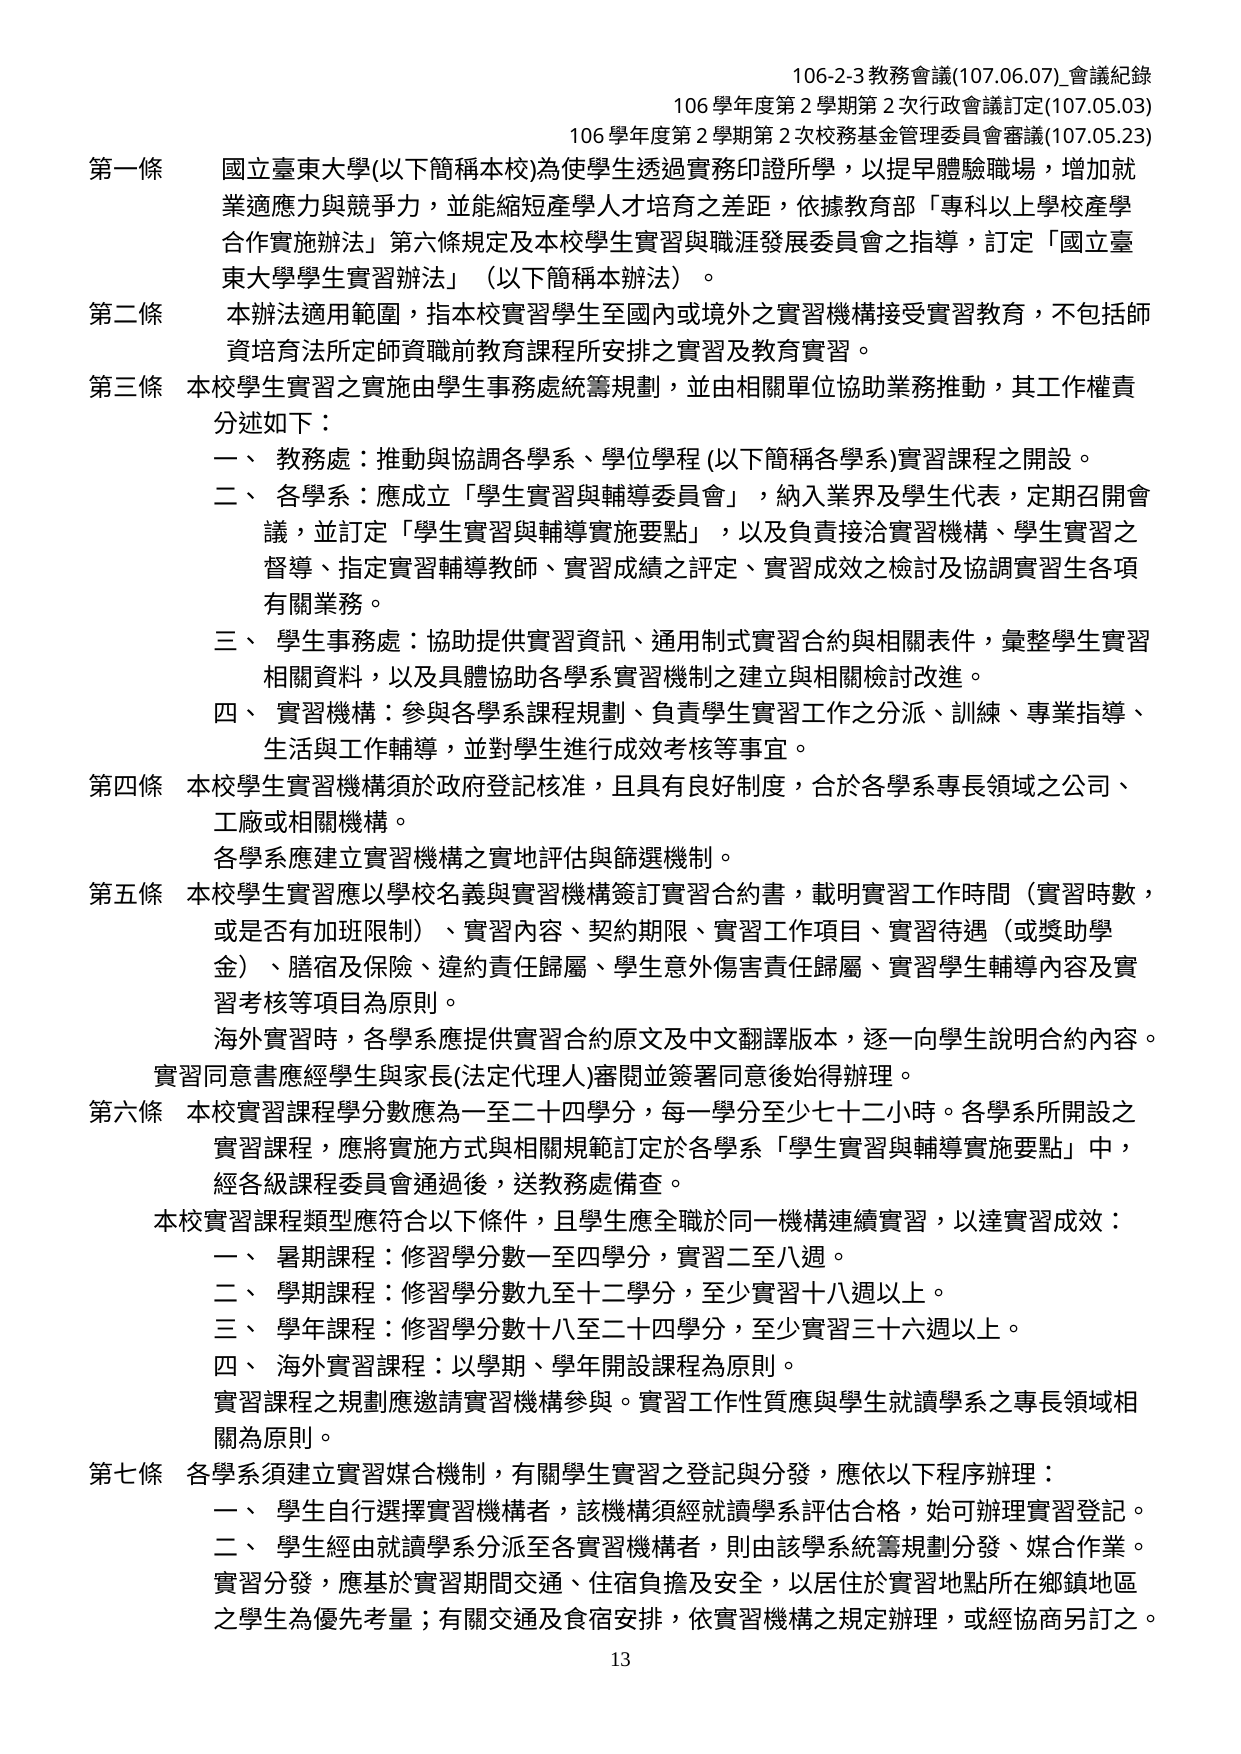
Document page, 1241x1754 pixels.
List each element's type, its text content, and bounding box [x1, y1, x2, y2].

text 實習課程之規劃應邀請實習機構參與。實習工作性質應與學生就讀學系之專長領域相關為原則。 [214, 1382, 1152, 1455]
list 學生事務處：協助提供實習資訊、通用制式實習合約與相關表件，彙整學生實習相關資料，以及具體協助各學系實習機制之建立與相關檢討改進。 [214, 621, 1152, 694]
text 106學年度第2學期第2次校務基金管理委員會審議(107.05.23) [89, 120, 1152, 150]
text 實習同意書應經學生與家長(法定代理人)審閱並簽署同意後始得辦理。 [89, 1056, 1152, 1092]
list 學生經由就讀學系分派至各實習機構者，則由該學系統籌規劃分發、媒合作業。 [214, 1527, 1152, 1564]
text 第四條 本校學生實習機構須於政府登記核准，且具有良好制度，合於各學系專長領域之公司、工廠或相關機構。 各學系應建立實習機構之實地評估與篩選機制。 [89, 766, 1152, 875]
text 本校實習課程類型應符合以下條件，且學生應全職於同一機構連續實習，以達實習成效： [89, 1201, 1152, 1237]
text 第七條 各學系須建立實習媒合機制，有關學生實習之登記與分發，應依以下程序辦理： [89, 1455, 1152, 1491]
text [214, 1564, 1152, 1636]
list 各學系：應成立「學生實習與輔導委員會」，納入業界及學生代表，定期召開會議，並訂定「學生實習與輔導實施要點」，以及負責接洽實習機構、學生實習之督導、指定實習輔導教師、實習成績之評定、實習成效之檢討及協調實習生各項有關業務。 [214, 476, 1152, 621]
list 暑期課程：修習學分數一至四學分，實習二至八週。 [214, 1237, 1152, 1274]
list 學生自行選擇實習機構者，該機構須經就讀學系評估合格，始可辦理實習登記。 [214, 1491, 1152, 1527]
list 學期課程：修習學分數九至十二學分，至少實習十八週以上。 [214, 1274, 1152, 1310]
list 教務處：推動與協調各學系、學位學程 (以下簡稱各學系)實習課程之開設。 [214, 440, 1152, 476]
list 國立臺東大學(以下簡稱本校)為使學生透過實務印證所學，以提早體驗職場，增加就業適應力與競爭力，並能縮短產學人才培育之差距，依據教育部「專科以上學校產學合作實施辦法」第六條規定及本校學生實習與職涯發展委員會之指導，訂定「國立臺東大學學生實習辦法」（以下簡稱本辦法）。 [89, 150, 1152, 295]
list 海外實習課程：以學期、學年開設課程為原則。 [214, 1346, 1152, 1382]
list 實習機構：參與各學系課程規劃、負責學生實習工作之分派、訓練、專業指導、生活與工作輔導，並對學生進行成效考核等事宜。 [214, 694, 1152, 766]
text 第五條 本校學生實習應以學校名義與實習機構簽訂實習合約書，載明實習工作時間（實習時數，或是否有加班限制）、實習內容、契約期限、實習工作項目、實習待遇（或獎助學金）、膳宿及保險、違約責任歸屬、學生意外傷害責任歸屬、實習學生輔導內容及實習考核等項目為原則。 海外實習時，各學系應提供實習合約原文及中文翻譯版本，逐一向學生說明合約內容。 [89, 875, 1152, 1056]
list 本辦法適用範圍，指本校實習學生至國內或境外之實習機構接受實習教育，不包括師資培育法所定師資職前教育課程所安排之實習及教育實習。 [89, 295, 1152, 367]
text 106學年度第2學期第2次行政會議訂定(107.05.03) [89, 89, 1152, 120]
text 第三條 本校學生實習之實施由學生事務處統籌規劃，並由相關單位協助業務推動，其工作權責分述如下： [89, 367, 1152, 440]
list 學年課程：修習學分數十八至二十四學分，至少實習三十六週以上。 [214, 1310, 1152, 1346]
text 第六條 本校實習課程學分數應為一至二十四學分，每一學分至少七十二小時。各學系所開設之實習課程，應將實施方式與相關規範訂定於各學系「學生實習與輔導實施要點」中，經各級課程委員會通過後，送教務處備查。 [89, 1092, 1152, 1201]
